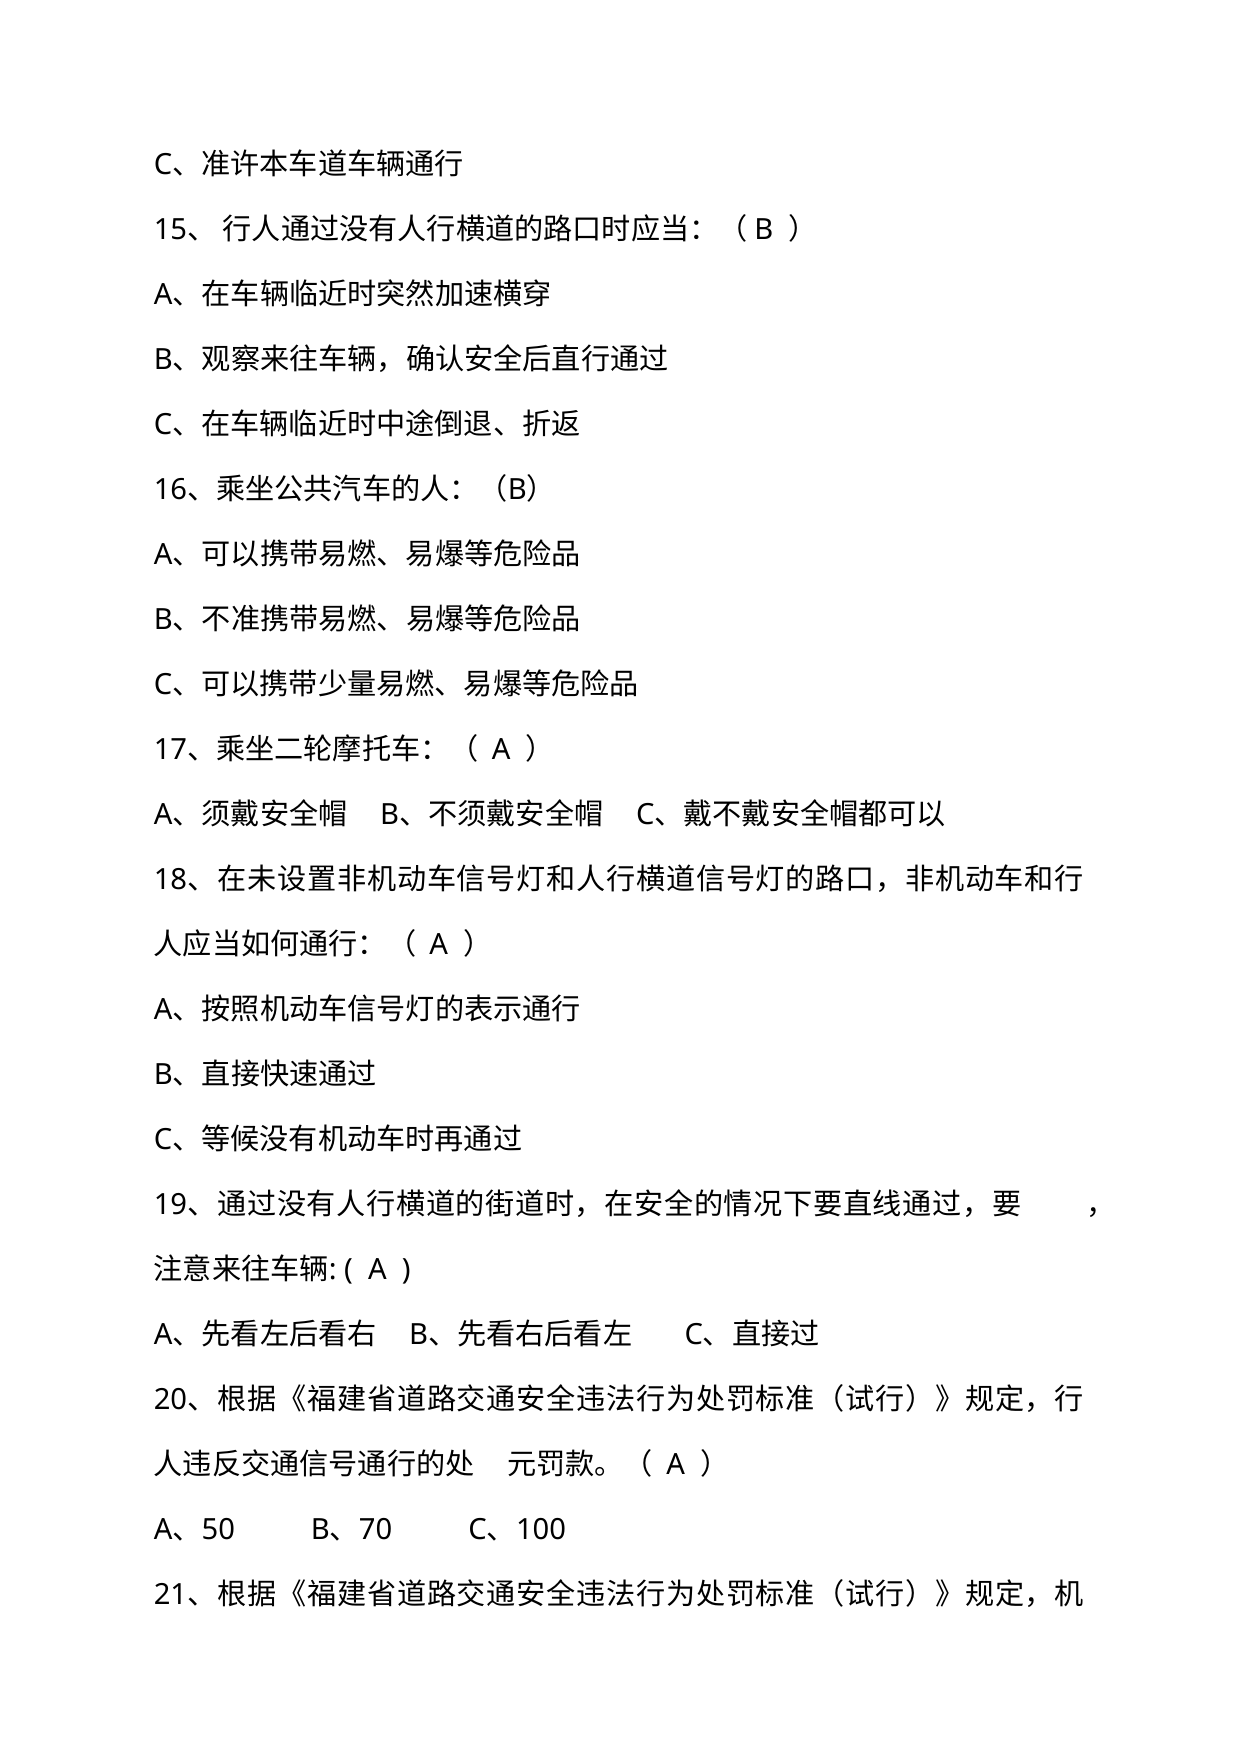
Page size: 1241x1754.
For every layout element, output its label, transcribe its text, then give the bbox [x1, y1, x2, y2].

text 19、通过没有人行横道的街道时，在安全的情况下要直线通过，要 ，注意来往车辆: ( A ) [153, 1169, 1087, 1299]
text B、不准携带易燃、易爆等危险品 [153, 584, 1087, 649]
text A、可以携带易燃、易爆等危险品 [153, 519, 1087, 584]
text 15、 行人通过没有人行横道的路口时应当：（ B ） [153, 194, 1087, 259]
text A、先看左后看右 B、先看右后看左 C、直接过 [153, 1299, 1087, 1364]
text B、观察来往车辆，确认安全后直行通过 [153, 324, 1087, 389]
text C、可以携带少量易燃、易爆等危险品 [153, 649, 1087, 714]
text 20、根据《福建省道路交通安全违法行为处罚标准（试行）》规定，行人违反交通信号通行的处 元罚款。（ A ） [153, 1364, 1087, 1494]
text 17、乘坐二轮摩托车：（ A ） [153, 714, 1087, 779]
text C、准许本车道车辆通行 [153, 129, 1087, 194]
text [153, 1559, 1087, 1624]
text A、50 B、70 C、100 [153, 1494, 1087, 1559]
text A、须戴安全帽 B、不须戴安全帽 C、戴不戴安全帽都可以 [153, 779, 1087, 844]
text A、在车辆临近时突然加速横穿 [153, 259, 1087, 324]
text C、在车辆临近时中途倒退、折返 [153, 389, 1087, 454]
text 18、在未设置非机动车信号灯和人行横道信号灯的路口，非机动车和行人应当如何通行：（ A ） [153, 844, 1087, 974]
text B、直接快速通过 [153, 1039, 1087, 1104]
text C、等候没有机动车时再通过 [153, 1104, 1087, 1169]
text A、按照机动车信号灯的表示通行 [153, 974, 1087, 1039]
text 16、乘坐公共汽车的人：（B） [153, 454, 1087, 519]
